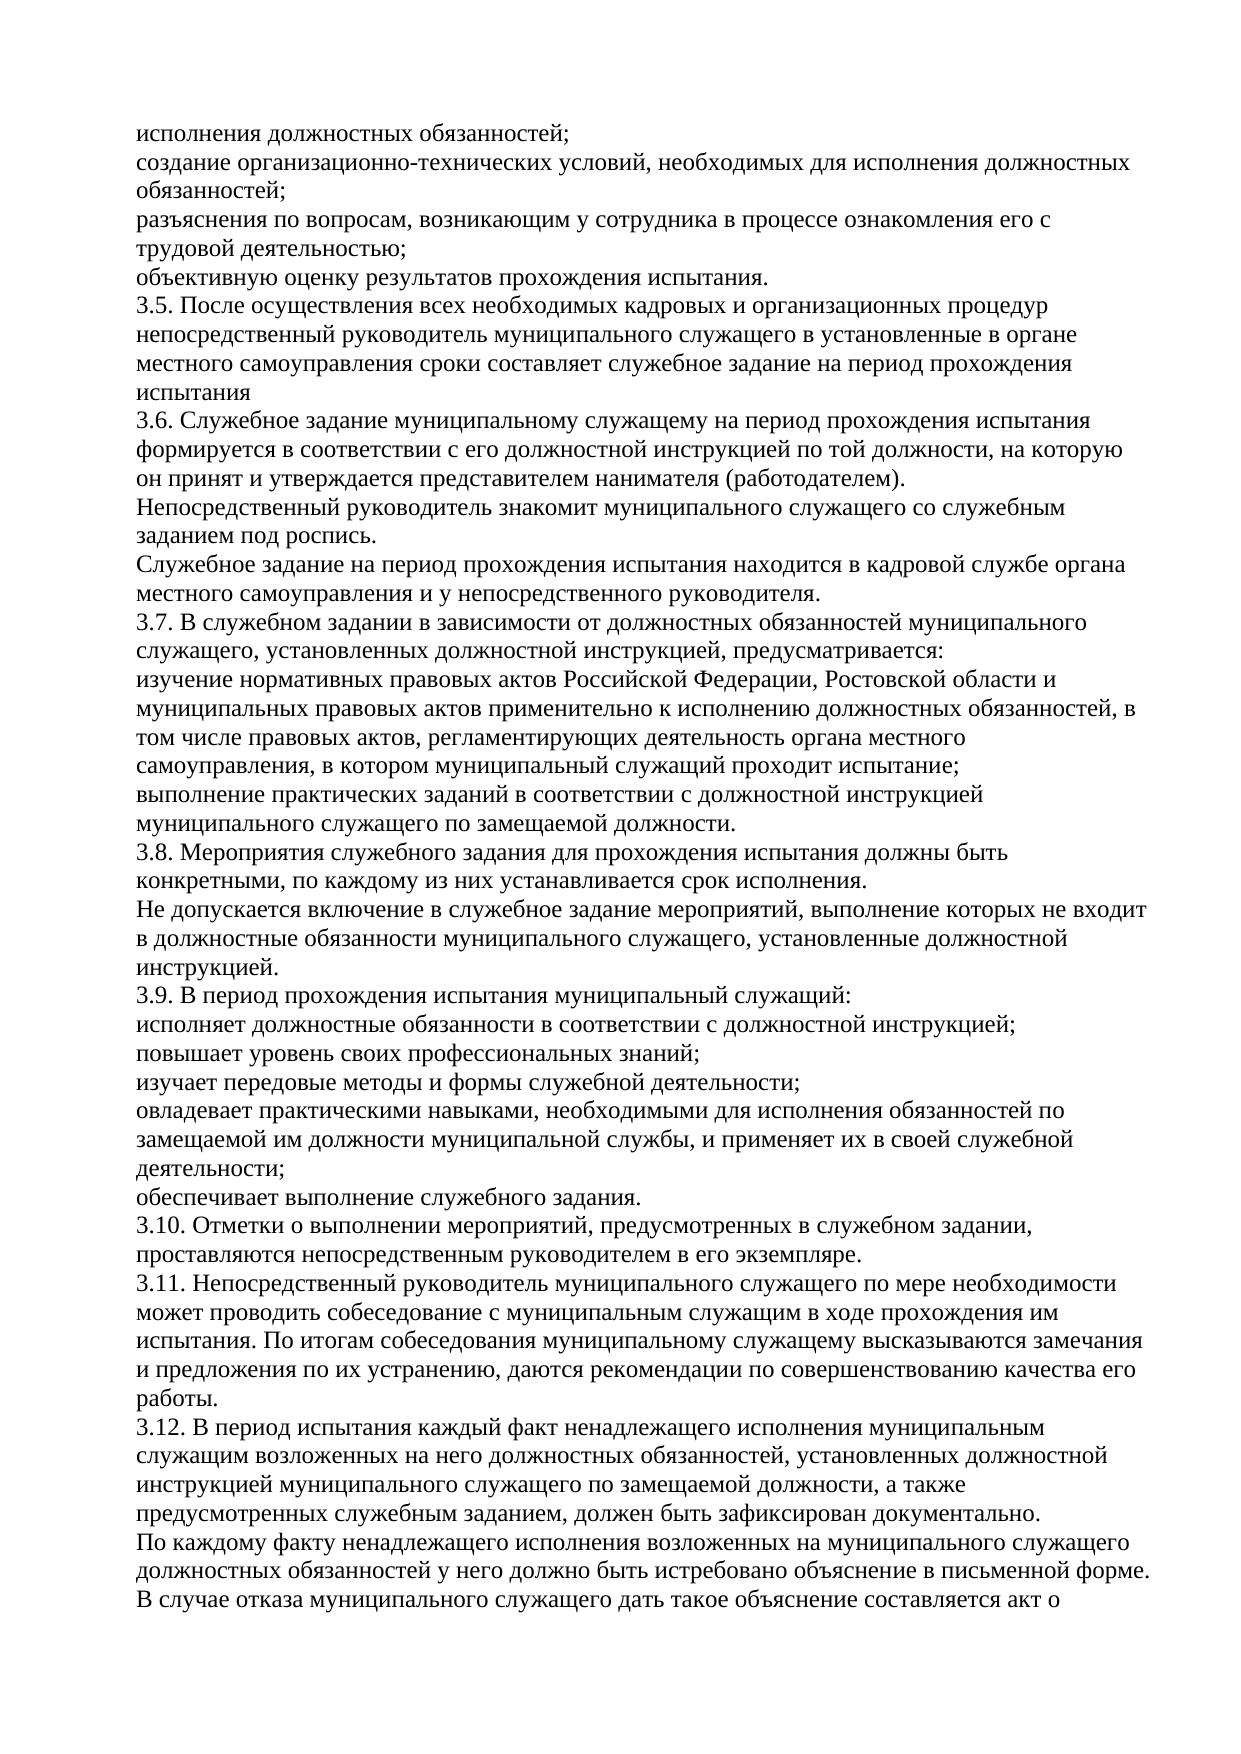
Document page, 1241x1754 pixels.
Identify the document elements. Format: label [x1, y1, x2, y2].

text [136, 118, 1152, 1613]
